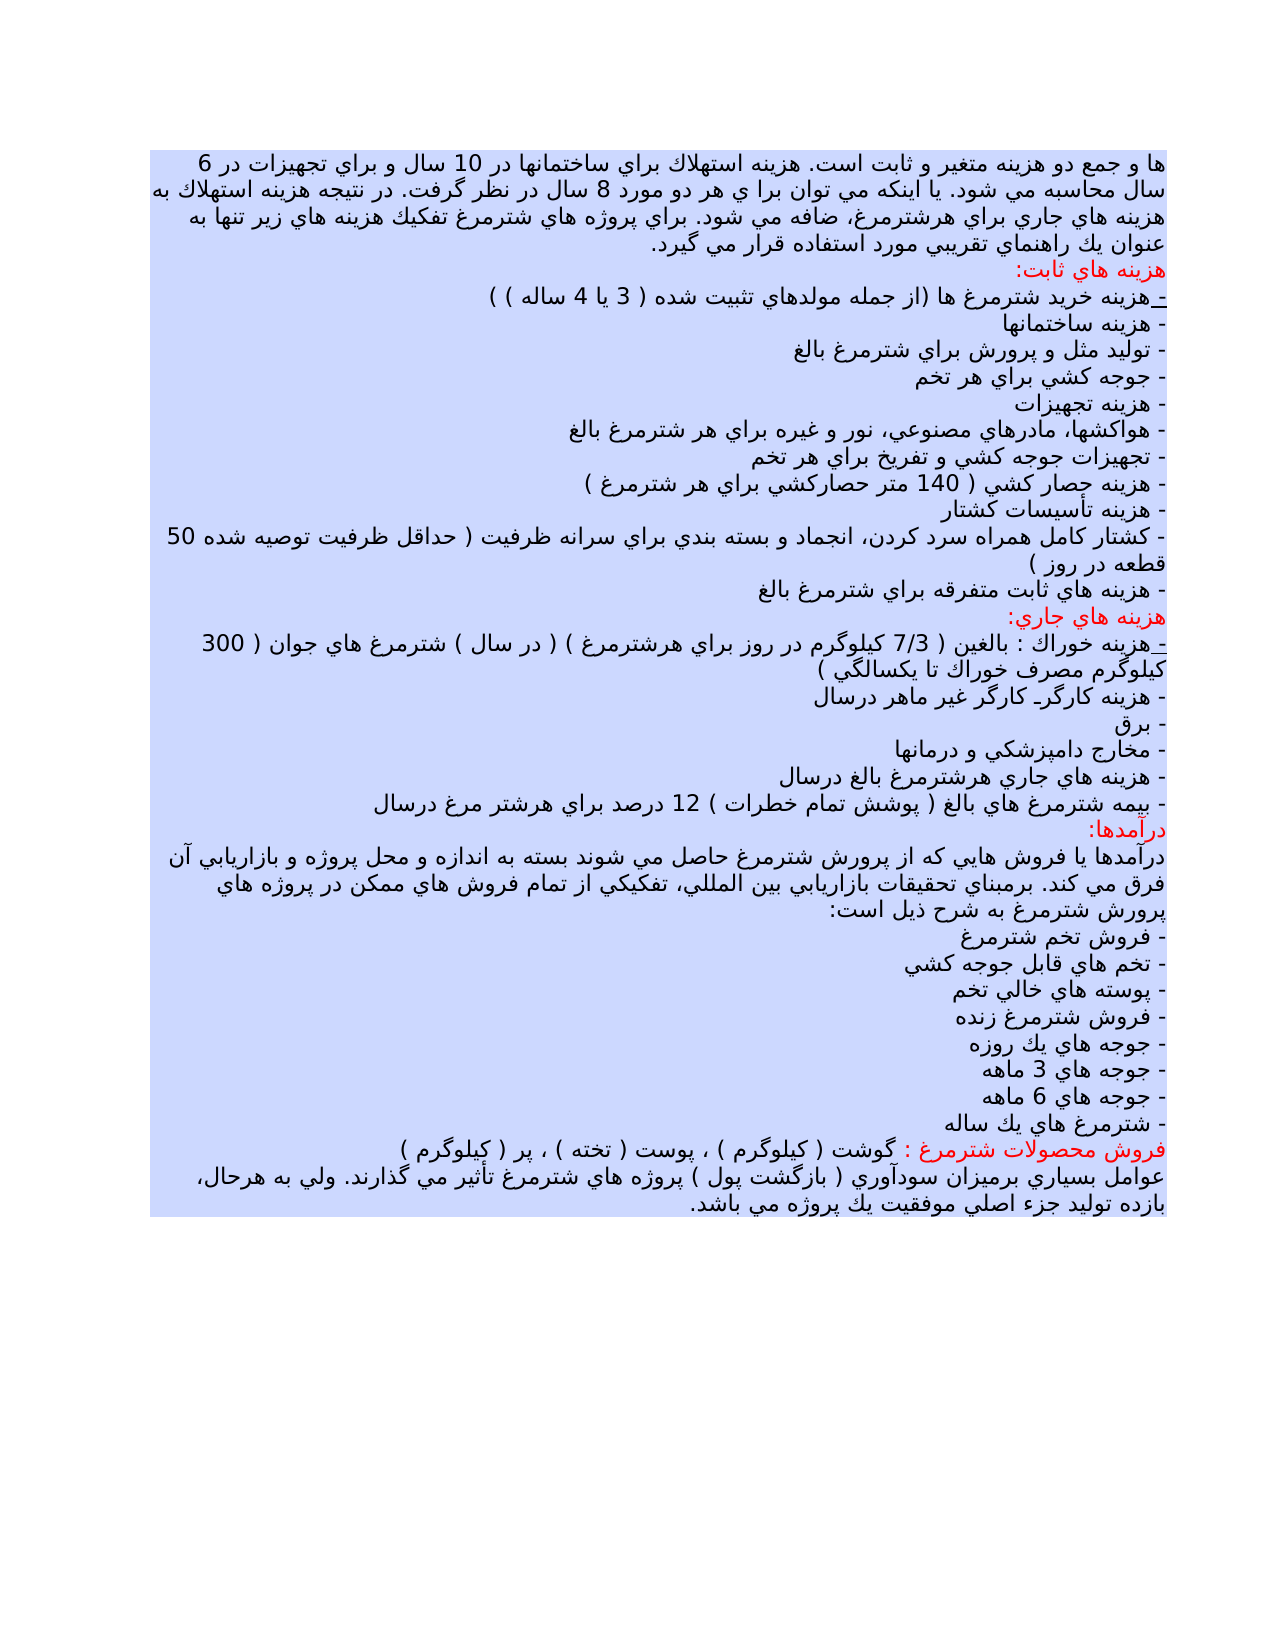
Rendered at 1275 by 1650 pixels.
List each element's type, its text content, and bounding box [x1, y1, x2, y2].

text - جوجه كشي براي هر تخم [150, 363, 1167, 390]
text - هزينه خوراك : بالغين ( 7/3 كيلوگرم در روز براي هرشترمرغ ) ( در سال ) شترمرغ هاي جوان ( 300 كيلوگرم مصرف خوراك تا يكسالگي ) [150, 630, 1167, 683]
text - تجهيزات جوجه كشي و تفريخ براي هر تخم [150, 443, 1167, 470]
text - جوجه هاي 3 ماهه [150, 1057, 1167, 1083]
text - هزينه حصار كشي ( 140 متر حصاركشي براي هر شترمرغ ) [150, 470, 1167, 497]
text - بيمه شترمرغ هاي بالغ ( پوشش تمام خطرات ) 12 درصد براي هرشتر مرغ درسال [150, 790, 1167, 817]
text - پوسته هاي خالي تخم [150, 977, 1167, 1003]
text درآمدها يا فروش هايي كه از پرورش شترمرغ حاصل مي شوند بسته به اندازه و محل پروژه و بازاريابي آن فرق مي كند. برمبناي تحقيقات بازاريابي بين المللي، تفكيكي از تمام فروش هاي ممكن در پروژه هاي پرورش شترمرغ به شرح ذيل است: [150, 843, 1167, 923]
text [150, 150, 1167, 257]
text فروش محصولات شترمرغ : گوشت ( کیلوگرم ) ، پوست ( تخته ) ، پر ( کیلوگرم ) [150, 1137, 1167, 1163]
text - هواكشها، مادرهاي مصنوعي، نور و غيره براي هر شترمرغ بالغ [150, 417, 1167, 443]
text درآمدها: [150, 817, 1167, 843]
text - هزينه هاي ثابت متفرقه براي شترمرغ بالغ [150, 577, 1167, 603]
text - فروش شترمرغ زنده [150, 1003, 1167, 1030]
text - هزينه تأسيسات كشتار [150, 497, 1167, 523]
text - كشتار كامل همراه سرد كردن، انجماد و بسته بندي براي سرانه ظرفيت ( حداقل ظرفيت توصيه شده 50 قطعه در روز ) [150, 523, 1167, 577]
text - هزينه ساختمانها [150, 310, 1167, 337]
text - هزينه تجهيزات [150, 390, 1167, 417]
text عوامل بسياري برميزان سودآوري ( بازگشت پول ) پروژه هاي شترمرغ تأثير مي گذارند. ولي به هرحال، بازده توليد جزء اصلي موفقيت يك پروژه مي باشد. [150, 1163, 1167, 1217]
text - برق [150, 710, 1167, 737]
text هزينه هاي ثابت: [150, 257, 1167, 283]
text - هزينه هاي جاري هرشترمرغ بالغ درسال [150, 763, 1167, 790]
text - مخارج دامپزشكي و درمانها [150, 737, 1167, 763]
text - تخم هاي قابل جوجه كشي [150, 950, 1167, 977]
text - هزينه كارگرـ كارگر غير ماهر درسال [150, 683, 1167, 710]
text - توليد مثل و پرورش براي شترمرغ بالغ [150, 337, 1167, 363]
text - جوجه هاي 6 ماهه [150, 1083, 1167, 1110]
text - شترمرغ هاي يك ساله [150, 1110, 1167, 1137]
text - جوجه هاي يك روزه [150, 1030, 1167, 1057]
text - فروش تخم شترمرغ [150, 923, 1167, 950]
text هزينه هاي جاري: [150, 603, 1167, 630]
text - هزينه خريد شترمرغ ها (از جمله مولدهاي تثبيت شده ( 3 يا 4 ساله ) ) [150, 283, 1167, 310]
